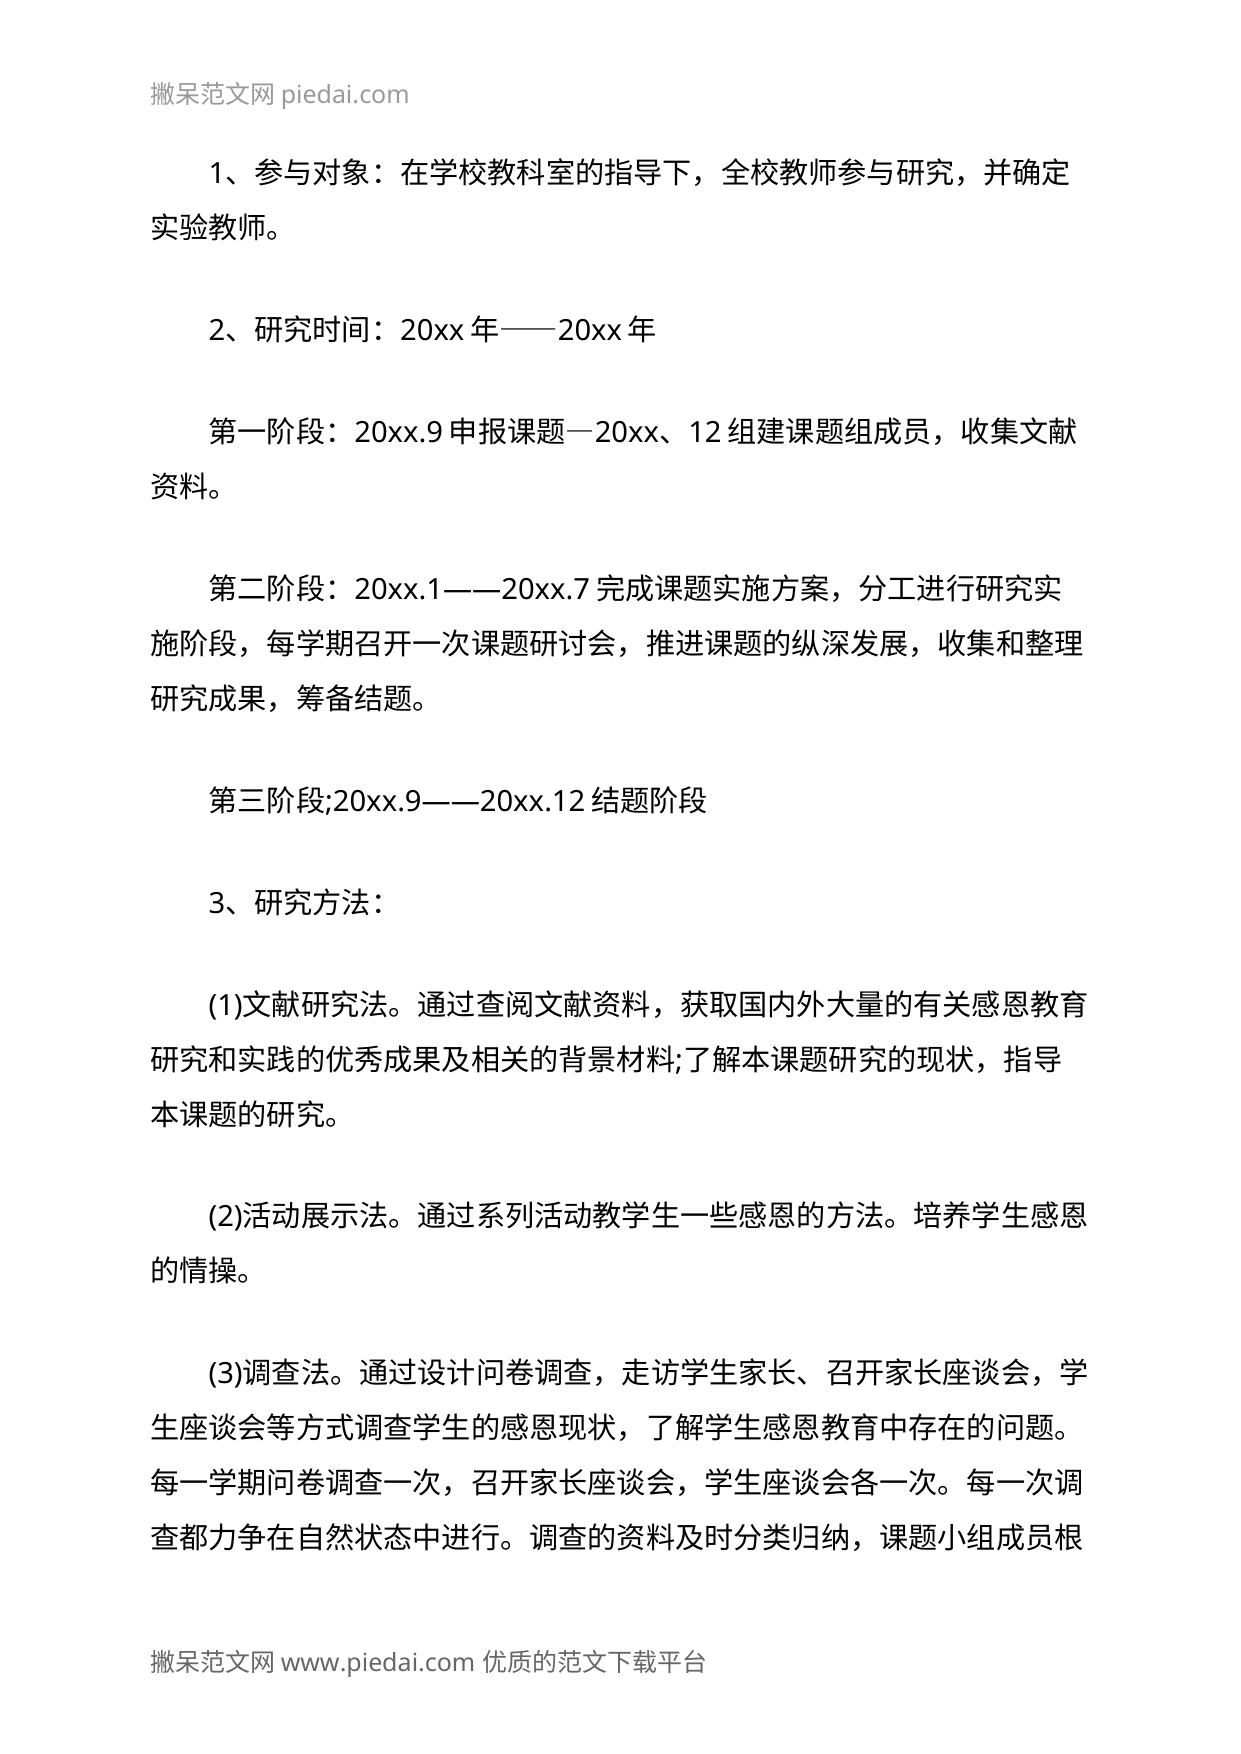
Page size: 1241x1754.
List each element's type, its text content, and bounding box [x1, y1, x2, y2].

text (1)文献研究法。通过查阅文献资料，获取国内外大量的有关感恩教育研究和实践的优秀成果及相关的背景材料;了解本课题研究的现状，指导本课题的研究。 [150, 981, 1090, 1133]
text (2)活动展示法。通过系列活动教学生一些感恩的方法。培养学生感恩的情操。 [150, 1193, 1090, 1290]
text 第二阶段：20xx.1——20xx.7完成课题实施方案，分工进行研究实施阶段，每学期召开一次课题研讨会，推进课题的纵深发展，收集和整理研究成果，筹备结题。 [150, 566, 1090, 718]
text 2、研究时间：20xx年——20xx年 [150, 307, 1090, 349]
text 1、参与对象：在学校教科室的指导下，全校教师参与研究，并确定实验教师。 [150, 150, 1090, 247]
text 第三阶段;20xx.9——20xx.12结题阶段 [150, 777, 1090, 819]
text 第一阶段：20xx.9申报课题—20xx、12组建课题组成员，收集文献资料。 [150, 409, 1090, 506]
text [150, 1350, 1090, 1557]
text 3、研究方法： [150, 879, 1090, 922]
